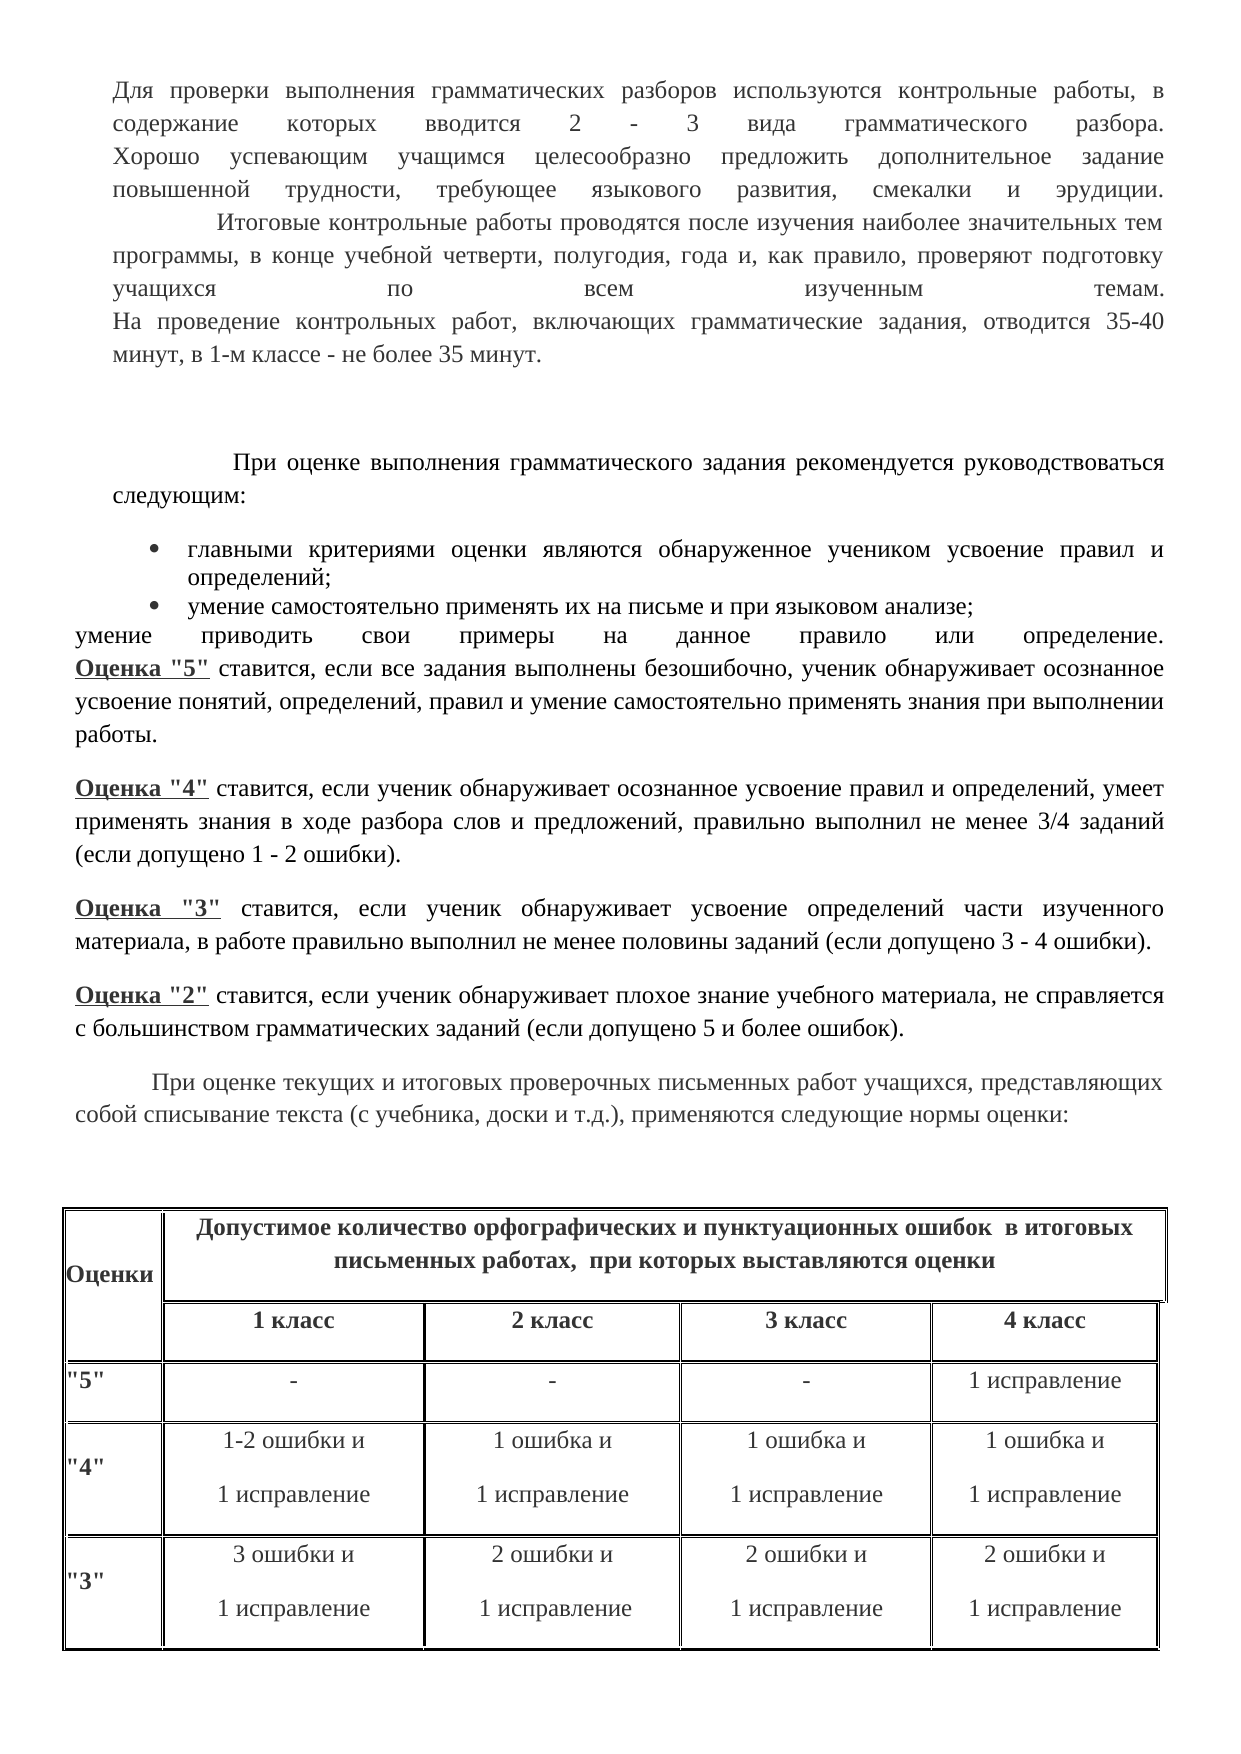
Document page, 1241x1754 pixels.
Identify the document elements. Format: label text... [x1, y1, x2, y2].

list умение самостоятельно применять их на письме и при языковом анализе; [150, 591, 1165, 620]
table_cell 2 ошибки и 1 исправление [932, 1538, 1158, 1648]
table_header Допустимое количество орфографических и пунктуационных ошибок в итоговых письменных работах, при которых выставляются оценки [163, 1211, 1165, 1300]
text Оценка "2" ставится, если ученик обнаруживает плохое знание учебного материала, не справляется с большинством грамматических заданий (если допущено 5 и более ошибок). [75, 980, 1165, 1041]
table_cell 2 ошибки и 1 исправление [681, 1538, 932, 1648]
table_cell 1 класс [165, 1304, 423, 1360]
table_cell 2 класс [426, 1304, 679, 1360]
table_cell - [426, 1364, 679, 1421]
table_cell "4" [64, 1421, 163, 1534]
table_header Оценки [66, 1209, 163, 1360]
table_cell 1 исправление [933, 1364, 1156, 1421]
text При оценке текущих и итоговых проверочных письменных работ учащихся, представляющих собой списывание текста (с учебника, доски и т.д.), применяются следующие нормы оценки: [75, 1067, 1165, 1128]
list главными критериями оценки являются обнаруженное учеником усвоение правил и определений; [150, 534, 1165, 591]
table_cell [1160, 1360, 1166, 1421]
table_cell 3 класс [682, 1304, 930, 1360]
table_cell 4 класс [933, 1304, 1156, 1360]
text При оценке выполнения грамматического задания рекомендуется руководствоваться следующим: [112, 447, 1165, 509]
table_cell 1 ошибка и 1 исправление [426, 1424, 679, 1534]
table_cell 1-2 ошибки и 1 исправление [165, 1424, 423, 1534]
table_cell "3" [66, 1534, 163, 1648]
table_cell [1160, 1300, 1166, 1360]
table_cell - [682, 1364, 930, 1421]
text Оценка "4" ставится, если ученик обнаруживает осознанное усвоение правил и определений, умеет применять знания в ходе разбора слов и предложений, правильно выполнил не менее 3/4 заданий (если допущено 1 - 2 ошибки). [75, 773, 1165, 868]
table_cell 1 ошибка и 1 исправление [933, 1424, 1156, 1534]
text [112, 75, 1165, 368]
table_cell "5" [66, 1360, 161, 1421]
table_cell 2 ошибки и 1 исправление [424, 1538, 681, 1648]
table_cell [1160, 1421, 1166, 1534]
table_cell - [165, 1364, 423, 1421]
table_cell 3 ошибки и 1 исправление [163, 1538, 424, 1648]
table_cell [1160, 1534, 1166, 1648]
table_cell 1 ошибка и 1 исправление [682, 1424, 930, 1534]
text умение приводить свои примеры на данное правило или определение. Оценка "5" ставится, если все задания выполнены безошибочно, ученик обнаруживает осознанное усвоение понятий, определений, правил и умение самостоятельно применять знания при выполнении работы. [75, 620, 1165, 748]
text Оценка "3" ставится, если ученик обнаруживает усвоение определений части изученного материала, в работе правильно выполнил не менее половины заданий (если допущено 3 - 4 ошибки). [75, 893, 1165, 954]
